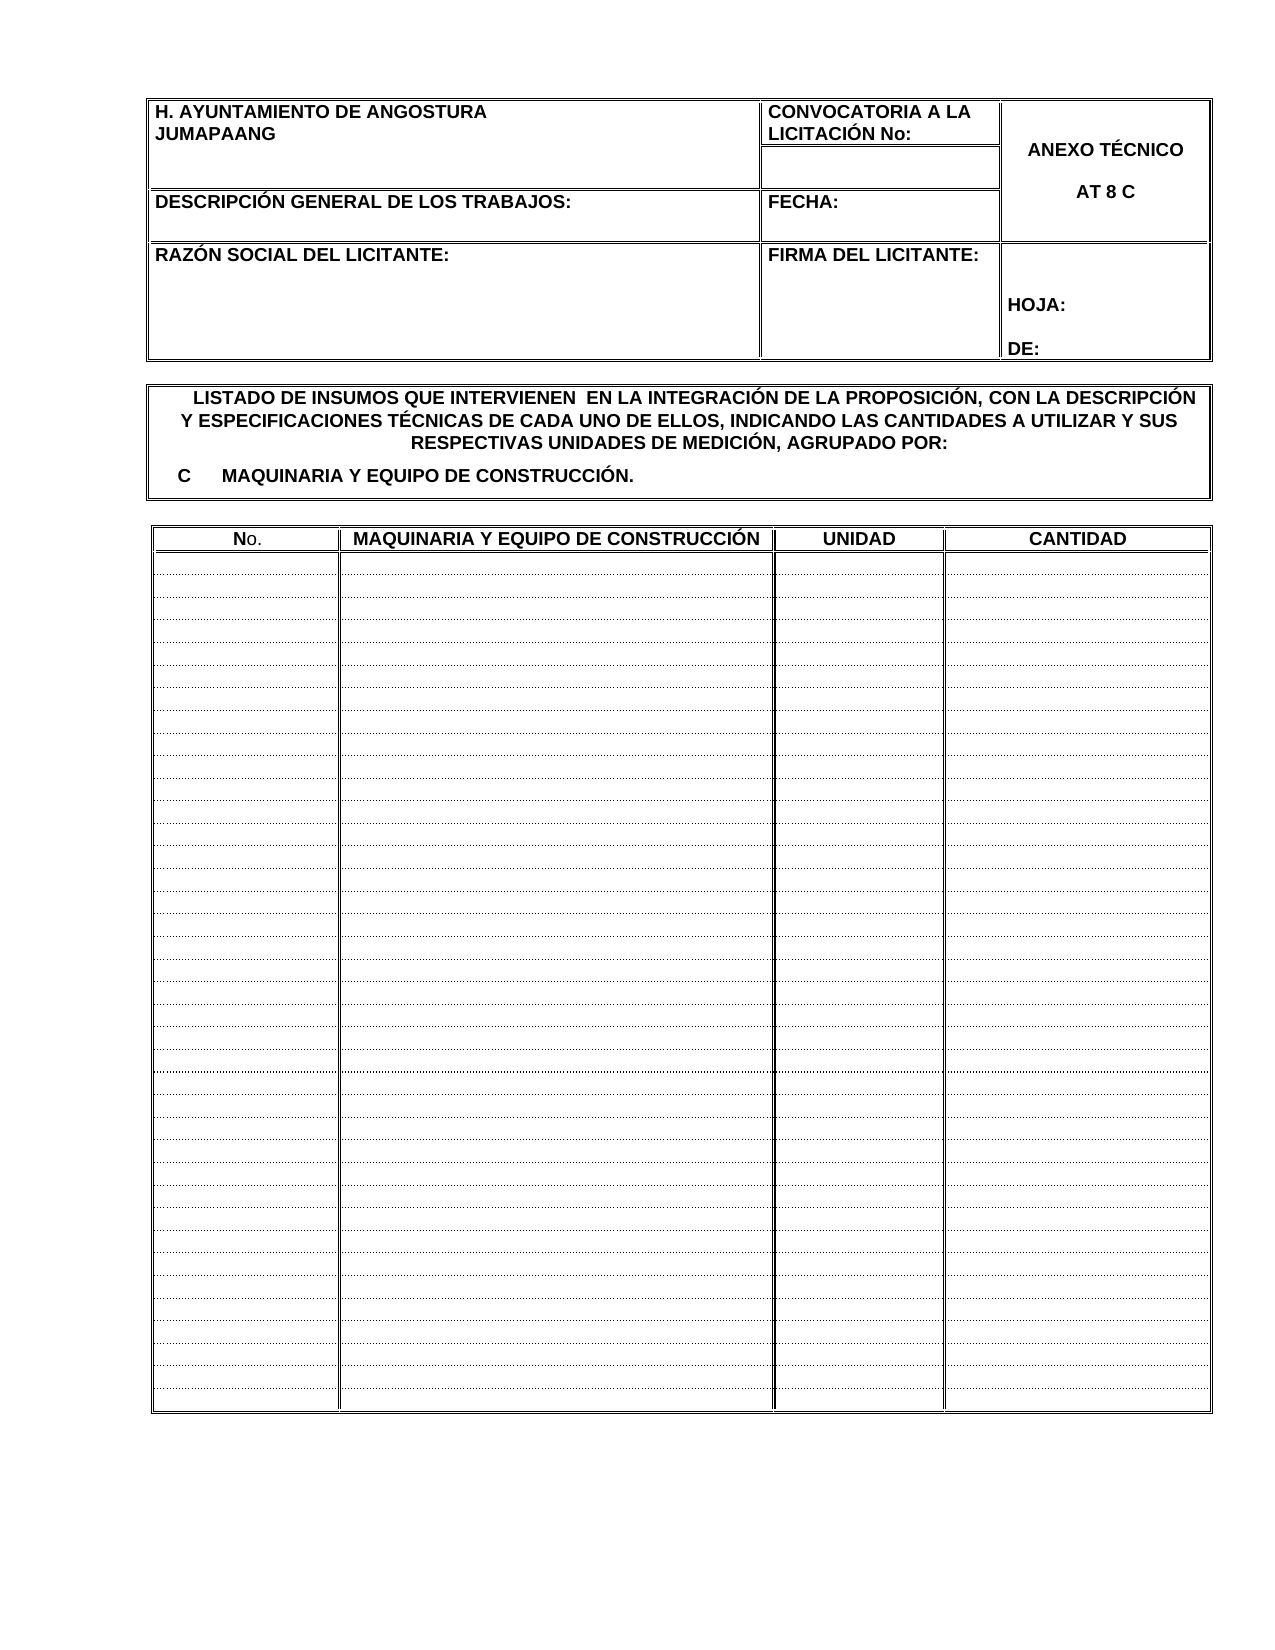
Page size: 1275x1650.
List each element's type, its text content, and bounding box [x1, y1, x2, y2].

table_cell [946, 823, 1210, 845]
table_cell [154, 778, 338, 800]
table_cell [946, 1185, 1210, 1207]
table_cell [154, 710, 338, 732]
table_cell [946, 1117, 1210, 1139]
table_cell [341, 936, 772, 958]
table_cell [341, 845, 772, 868]
table_cell [341, 959, 772, 981]
table_cell [341, 1298, 772, 1320]
table_cell [946, 959, 1210, 981]
table_cell [776, 665, 943, 687]
table_cell [776, 1185, 943, 1207]
table_cell [946, 619, 1210, 642]
table_cell [946, 1071, 1210, 1094]
table_cell [341, 665, 772, 687]
table_cell [154, 642, 338, 664]
table_cell [946, 936, 1210, 958]
table_cell [154, 1004, 338, 1026]
table_cell [341, 710, 772, 732]
table_header ANEXO TÉCNICO AT 8 C [1000, 101, 1209, 241]
table_cell [341, 1275, 772, 1297]
table_cell [946, 1252, 1210, 1275]
table_cell [776, 1252, 943, 1275]
table_cell [946, 1298, 1210, 1320]
table_header MAQUINARIA Y EQUIPO DE CONSTRUCCIÓN [339, 526, 774, 549]
table_cell [776, 1365, 943, 1388]
table_cell [341, 1026, 772, 1049]
table_cell [154, 1230, 338, 1252]
table_cell [776, 642, 943, 664]
table_cell [776, 619, 943, 642]
table_cell [946, 1275, 1210, 1297]
table_cell RAZÓN SOCIAL DEL LICITANTE: [148, 241, 761, 359]
table_cell [154, 1185, 338, 1207]
table_header CANTIDAD [944, 528, 1210, 549]
table_cell [946, 845, 1210, 868]
table_cell HOJA: DE: [1000, 241, 1211, 359]
table_cell [341, 1343, 772, 1365]
table_cell [154, 1275, 338, 1297]
table_cell [341, 1252, 772, 1275]
table_cell [946, 1343, 1210, 1365]
table_cell [946, 1230, 1210, 1252]
table_cell [946, 1207, 1210, 1230]
table_cell [341, 619, 772, 642]
table_cell [154, 1162, 338, 1184]
table_cell [154, 823, 338, 845]
table_cell [154, 1365, 338, 1388]
table_cell [946, 913, 1210, 936]
table_cell [154, 1049, 338, 1071]
table_cell [776, 1298, 943, 1320]
table_cell [341, 755, 772, 778]
table_cell [946, 1139, 1210, 1162]
table_cell [946, 550, 1210, 574]
table_cell [776, 1162, 943, 1184]
table_cell [341, 1207, 772, 1230]
table_cell [154, 1026, 338, 1049]
table_cell [762, 147, 999, 187]
table_cell [776, 1071, 943, 1094]
table_cell [776, 1139, 943, 1162]
table_cell [341, 733, 772, 755]
table_cell [154, 1298, 338, 1320]
table_cell [341, 913, 772, 936]
table_cell [341, 1004, 772, 1026]
table_cell [776, 800, 943, 823]
table_cell [154, 1343, 338, 1365]
table_cell [154, 1094, 338, 1117]
table_cell [946, 1162, 1210, 1184]
table_cell [776, 1026, 943, 1049]
table_cell [946, 868, 1210, 891]
table_cell [154, 936, 338, 958]
table_cell [776, 733, 943, 755]
table_cell [776, 823, 943, 845]
table_cell [341, 1117, 772, 1139]
table_cell [776, 778, 943, 800]
table_cell [341, 553, 772, 574]
table_cell [776, 1049, 943, 1071]
table_cell [154, 550, 338, 574]
table_cell [154, 959, 338, 981]
table_cell [341, 891, 772, 913]
table_cell [154, 755, 338, 778]
table_cell [154, 981, 338, 1004]
table_cell [946, 687, 1210, 710]
table_cell [946, 597, 1210, 619]
table_cell [341, 1071, 772, 1094]
table_cell [154, 1071, 338, 1094]
table_cell [776, 1320, 943, 1343]
table_cell [946, 733, 1210, 755]
table_cell [776, 868, 943, 891]
table_cell [341, 1049, 772, 1071]
table_cell [341, 1094, 772, 1117]
table_cell [154, 1139, 338, 1162]
table_cell [776, 845, 943, 868]
table_cell [946, 1365, 1210, 1388]
table_cell [776, 1230, 943, 1252]
table_cell [341, 642, 772, 664]
table_cell [154, 597, 338, 619]
table_cell [946, 1026, 1210, 1049]
table_cell [946, 981, 1210, 1004]
table_cell [776, 755, 943, 778]
table_cell [946, 1094, 1210, 1117]
table_cell [946, 1320, 1210, 1343]
table_cell [341, 1139, 772, 1162]
table_cell [776, 574, 943, 597]
table_cell [154, 687, 338, 710]
table_cell [154, 1207, 338, 1230]
table_cell FIRMA DEL LICITANTE: [761, 244, 1000, 359]
table_cell [946, 891, 1210, 913]
table_cell DESCRIPCIÓN GENERAL DE LOS TRABAJOS: [149, 188, 759, 241]
table_cell [154, 800, 338, 823]
table_cell [341, 981, 772, 1004]
table_header H. AYUNTAMIENTO DE ANGOSTURA JUMAPAANG [148, 99, 761, 187]
table_cell [154, 574, 338, 597]
table_cell [341, 1162, 772, 1184]
table_cell [946, 574, 1210, 597]
table_cell [341, 1230, 772, 1252]
table_cell [946, 1049, 1210, 1071]
table_cell [154, 1388, 339, 1411]
table_cell [946, 1004, 1210, 1026]
table_cell [154, 913, 338, 936]
table_cell [776, 1207, 943, 1230]
table_cell [946, 642, 1210, 664]
table_header LISTADO DE INSUMOS QUE INTERVIENEN EN LA INTEGRACIÓN DE LA PROPOSICIÓN, CON LA DESCRIPCIÓN Y ESPECIFICACIONES TÉCNICAS DE CADA UNO DE ELLOS, INDICANDO LAS CANTIDADES A UTILIZAR Y SUS RESPECTIVAS UNIDADES DE MEDICIÓN, AGRUPADO POR: C MAQUINARIA Y EQUIPO DE CONSTRUCCIÓN. [149, 387, 1209, 498]
table_cell [776, 1343, 943, 1365]
table_header CONVOCATORIA A LA LICITACIÓN No: [761, 101, 1000, 144]
table_cell [341, 823, 772, 845]
table_cell [946, 755, 1210, 778]
table_cell [341, 868, 772, 891]
table_cell [776, 1275, 943, 1297]
table_cell [776, 553, 943, 574]
table_cell [776, 710, 943, 732]
table_cell [776, 959, 943, 981]
table_cell [341, 687, 772, 710]
table_cell [774, 1388, 944, 1411]
table_cell [154, 1252, 338, 1275]
table_cell [946, 778, 1210, 800]
table_cell [154, 891, 338, 913]
table_cell [341, 597, 772, 619]
table_cell [341, 1320, 772, 1343]
table_cell [776, 1094, 943, 1117]
table_header No. [154, 528, 339, 549]
table_cell [154, 845, 338, 868]
table_cell [776, 913, 943, 936]
table_cell [776, 891, 943, 913]
table_cell FECHA: [762, 191, 999, 241]
table_cell [776, 1004, 943, 1026]
table_cell [339, 1388, 774, 1411]
table_cell [154, 868, 338, 891]
table_cell [154, 1320, 338, 1343]
table_cell [154, 1117, 338, 1139]
table_cell [946, 665, 1210, 687]
table_cell [341, 800, 772, 823]
table_cell [341, 1185, 772, 1207]
table_cell [776, 597, 943, 619]
table_cell [341, 574, 772, 597]
table_cell [944, 1388, 1210, 1411]
table_cell [776, 981, 943, 1004]
table_cell [154, 665, 338, 687]
table_cell [776, 687, 943, 710]
table_cell [154, 619, 338, 642]
table_cell [946, 710, 1210, 732]
table_cell [776, 1117, 943, 1139]
table_header UNIDAD [774, 528, 944, 549]
table_cell [341, 778, 772, 800]
table_cell [154, 733, 338, 755]
table_cell [776, 936, 943, 958]
table_cell [946, 800, 1210, 823]
table_cell [341, 1365, 772, 1388]
